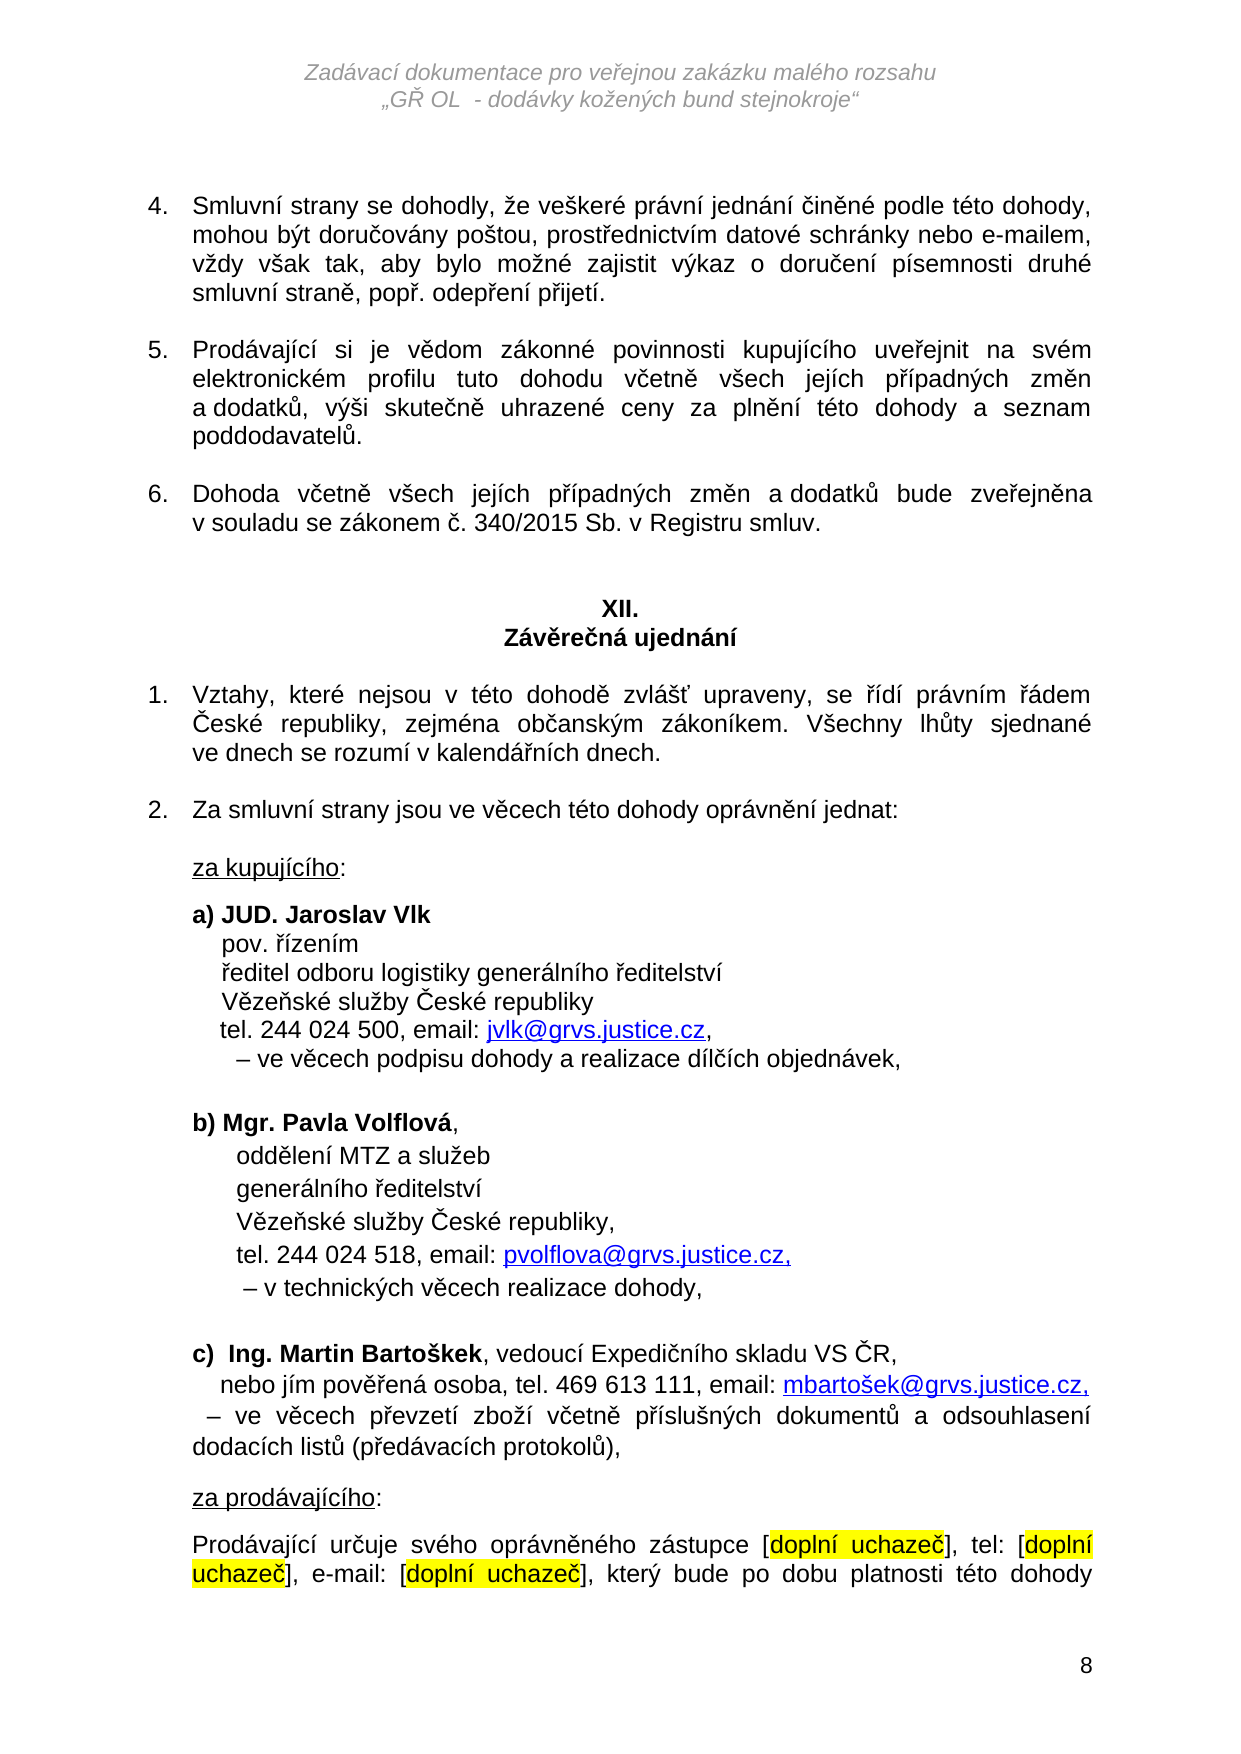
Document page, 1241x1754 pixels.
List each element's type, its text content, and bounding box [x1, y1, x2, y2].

list Vězeňské služby České republiky, [236, 1207, 1093, 1236]
text Vězeňské služby České republiky [221, 986, 1093, 1015]
text pov. řízením [221, 929, 1093, 958]
list oddělení MTZ a služeb [192, 1141, 1093, 1170]
list – ve věcech podpisu dohody a realizace dílčích objednávek, [192, 1044, 1093, 1073]
list Prodávající si je vědom zákonné povinnosti kupujícího uveřejnit na svém elektronickém profilu tuto dohodu včetně všech jejích případných změn a dodatků, výši skutečně uhrazené ceny za plnění této dohody a seznam poddodavatelů. [148, 335, 1093, 450]
list Smluvní strany se dohodly, že veškeré právní jednání činěné podle této dohody, mohou být doručovány poštou, prostřednictvím datové schránky nebo e-mailem, vždy však tak, aby bylo možné zajistit výkaz o doručení písemnosti druhé smluvní straně, popř. odepření přijetí. [148, 191, 1093, 306]
text c) Ing. Martin Bartoškek, vedoucí Expedičního skladu VS ČR, [192, 1339, 1093, 1368]
list Dohoda včetně všech jejích případných změn a dodatků bude zveřejněna v souladu se zákonem č. 340/2015 Sb. v Registru smluv. [148, 479, 1093, 536]
text nebo jím pověřená osoba, tel. 469 613 111, email: mbartošek@grvs.justice.cz, [192, 1370, 1093, 1399]
list Vztahy, které nejsou v této dohodě zvlášť upraveny, se řídí právním řádem České republiky, zejména občanským zákoníkem. Všechny lhůty sjednané ve dnech se rozumí v kalendářních dnech. [148, 680, 1093, 766]
text Závěrečná ujednání [148, 622, 1093, 651]
text za kupujícího: [192, 852, 1093, 881]
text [192, 1530, 1093, 1588]
text ředitel odboru logistiky generálního ředitelství [221, 958, 1093, 986]
list generálního ředitelství [236, 1174, 1093, 1203]
text a) JUD. Jaroslav Vlk [192, 900, 1093, 929]
text – ve věcech převzetí zboží včetně příslušných dokumentů a odsouhlasení dodacích listů (předávacích protokolů), [192, 1401, 1093, 1461]
text b) Mgr. Pavla Volflová, [192, 1108, 1093, 1137]
text tel. 244 024 500, email: jvlk@grvs.justice.cz, [192, 1015, 1093, 1044]
text za prodávajícího: [148, 1482, 1093, 1511]
list – v technických věcech realizace dohody, [192, 1273, 1093, 1302]
list Za smluvní strany jsou ve věcech této dohody oprávnění jednat: [148, 795, 1093, 824]
list tel. 244 024 518, email: pvolflova@grvs.justice.cz, [192, 1240, 1093, 1269]
text XII. [148, 594, 1093, 622]
